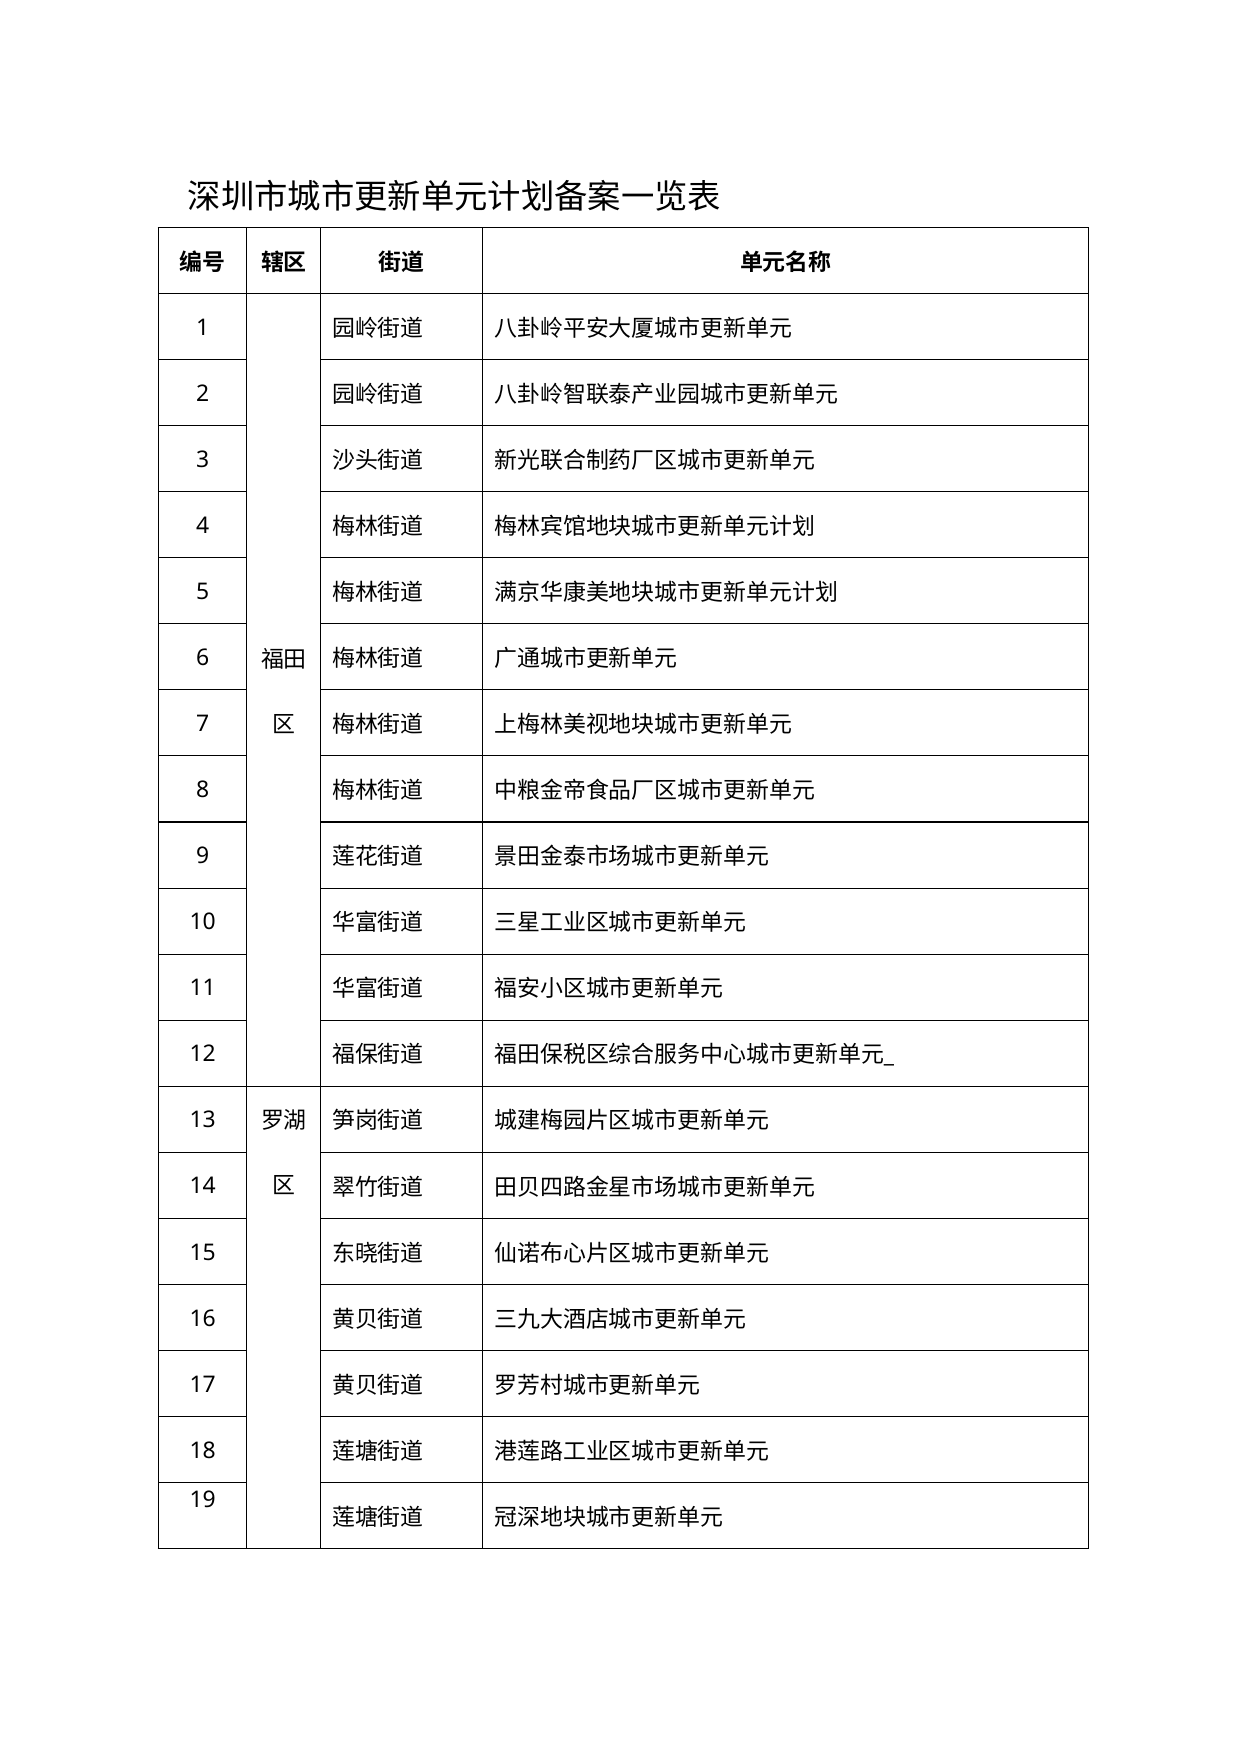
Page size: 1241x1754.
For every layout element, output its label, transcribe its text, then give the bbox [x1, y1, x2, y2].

table_cell 19 [159, 1483, 246, 1548]
table_cell 福保街道 [321, 1021, 482, 1086]
table_cell 三星工业区城市更新单元 [483, 889, 1088, 953]
table_cell 7 [159, 690, 246, 755]
table_cell 东晓街道 [321, 1219, 482, 1284]
table_cell 2 [159, 360, 246, 425]
table_cell 城建梅园片区城市更新单元 [483, 1087, 1088, 1152]
table_cell 笋岗街道 [321, 1087, 482, 1152]
table_cell 新光联合制药厂区城市更新单元 [483, 426, 1088, 491]
text 深圳市城市更新单元计划备案一览表 [187, 162, 1053, 227]
table_cell 3 [159, 426, 246, 491]
table_cell 罗湖区 [247, 1087, 320, 1548]
table_cell 福田区 [247, 294, 320, 1086]
table_cell 18 [159, 1417, 246, 1482]
table_cell 莲塘街道 [321, 1483, 482, 1548]
table_header 辖区 [247, 228, 320, 293]
table_cell 园岭街道 [321, 294, 482, 359]
table_cell 10 [159, 889, 246, 953]
table_cell 6 [159, 624, 246, 689]
table_cell 8 [159, 756, 246, 821]
table_cell 翠竹街道 [321, 1153, 482, 1218]
table_cell 冠深地块城市更新单元 [483, 1483, 1088, 1548]
table_cell 梅林街道 [321, 558, 482, 623]
table_cell 港莲路工业区城市更新单元 [483, 1417, 1088, 1482]
table_cell 梅林宾馆地块城市更新单元计划 [483, 492, 1088, 557]
table_cell 满京华康美地块城市更新单元计划 [483, 558, 1088, 623]
table_cell 梅林街道 [321, 624, 482, 689]
table_cell 罗芳村城市更新单元 [483, 1351, 1088, 1416]
table_cell 5 [159, 558, 246, 623]
table_header 街道 [321, 228, 482, 293]
table_cell 9 [159, 823, 246, 887]
table_cell 11 [159, 955, 246, 1019]
table_cell 八卦岭智联泰产业园城市更新单元 [483, 360, 1088, 425]
table_cell 广通城市更新单元 [483, 624, 1088, 689]
table_cell 13 [159, 1087, 246, 1152]
table_cell 八卦岭平安大厦城市更新单元 [483, 294, 1088, 359]
table_cell 莲花街道 [321, 823, 482, 887]
table_cell 福田保税区综合服务中心城市更新单元_ [483, 1021, 1088, 1086]
table_cell 园岭街道 [321, 360, 482, 425]
table_cell 福安小区城市更新单元 [483, 955, 1088, 1019]
table_cell 14 [159, 1153, 246, 1218]
table_cell 莲塘街道 [321, 1417, 482, 1482]
table_cell 15 [159, 1219, 246, 1284]
table_header 编号 [159, 228, 246, 293]
table_cell 梅林街道 [321, 690, 482, 755]
table_cell 华富街道 [321, 955, 482, 1019]
table_cell 景田金泰市场城市更新单元 [483, 823, 1088, 887]
table_cell 中粮金帝食品厂区城市更新单元 [483, 756, 1088, 821]
table_cell 黄贝街道 [321, 1351, 482, 1416]
table_cell 沙头街道 [321, 426, 482, 491]
table_cell 华富街道 [321, 889, 482, 953]
table_cell 田贝四路金星市场城市更新单元 [483, 1153, 1088, 1218]
table_cell 黄贝街道 [321, 1285, 482, 1350]
table_cell 4 [159, 492, 246, 557]
table_cell 17 [159, 1351, 246, 1416]
table_cell 梅林街道 [321, 756, 482, 821]
table_cell 1 [159, 294, 246, 359]
table_cell 16 [159, 1285, 246, 1350]
table_cell 上梅林美视地块城市更新单元 [483, 690, 1088, 755]
table_cell 梅林街道 [321, 492, 482, 557]
table_cell 12 [159, 1021, 246, 1086]
table_cell 三九大酒店城市更新单元 [483, 1285, 1088, 1350]
table_cell 仙诺布心片区城市更新单元 [483, 1219, 1088, 1284]
table_header 单元名称 [483, 228, 1088, 293]
